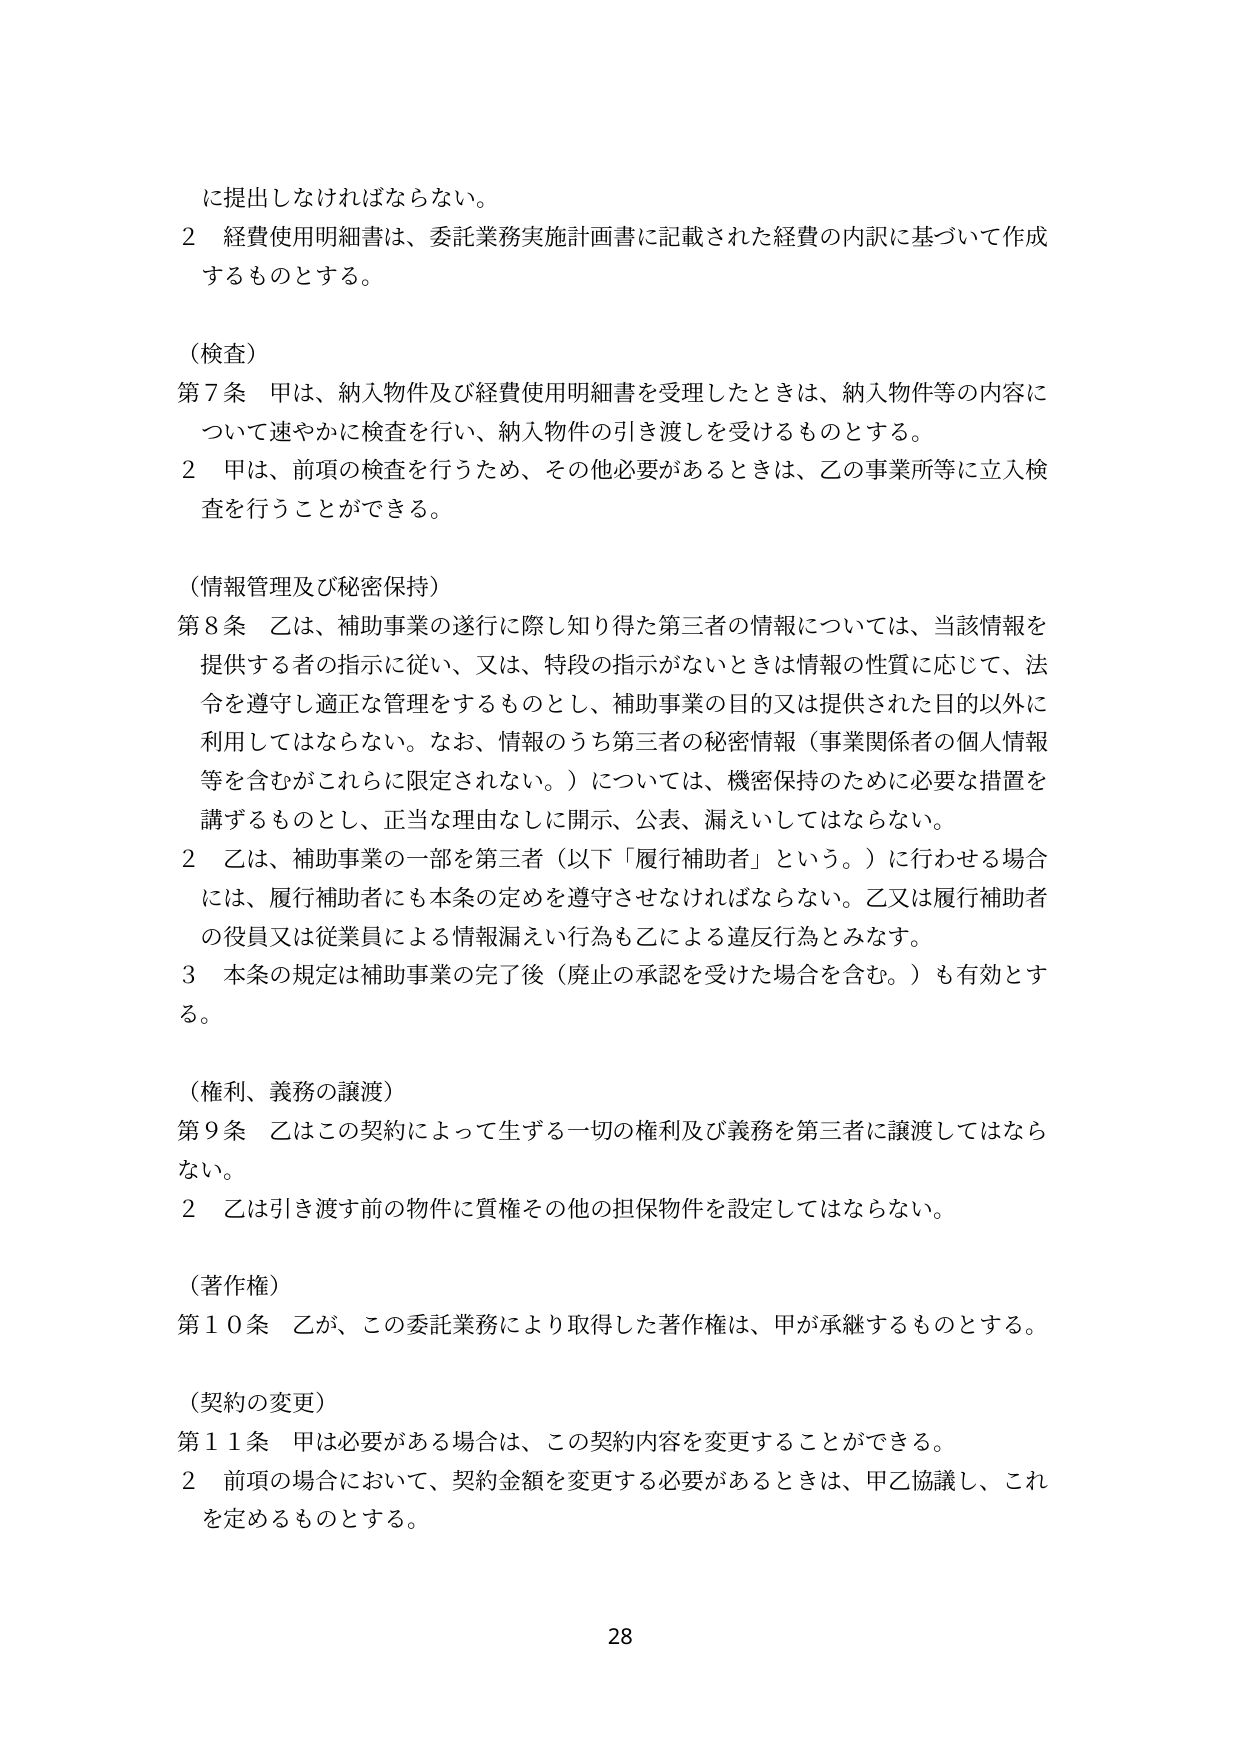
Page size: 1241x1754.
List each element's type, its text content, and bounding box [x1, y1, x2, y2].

text （検査） [177, 333, 1063, 372]
text （情報管理及び秘密保持） [177, 566, 1063, 605]
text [177, 178, 1063, 216]
text ２ 経費使用明細書は、委託業務実施計画書に記載された経費の内訳に基づいて作成するものとする。 [177, 216, 1063, 294]
text ２ 甲は、前項の検査を行うため、その他必要があるときは、乙の事業所等に立入検査を行うことができる。 [177, 449, 1063, 527]
text 第１０条 乙が、この委託業務により取得した著作権は、甲が承継するものとする。 [177, 1304, 1063, 1343]
text 第１１条 甲は必要がある場合は、この契約内容を変更することができる。 [177, 1421, 1063, 1460]
text （著作権） [177, 1266, 1063, 1304]
text ２ 乙は、補助事業の一部を第三者（以下「履行補助者」という。）に行わせる場合には、履行補助者にも本条の定めを遵守させなければならない。乙又は履行補助者の役員又は従業員による情報漏えい行為も乙による違反行為とみなす。 [177, 838, 1063, 955]
text 第９条 乙はこの契約によって生ずる一切の権利及び義務を第三者に譲渡してはならない。 [177, 1110, 1063, 1188]
text （契約の変更） [177, 1382, 1063, 1421]
text （権利、義務の譲渡） [177, 1071, 1063, 1110]
text ３ 本条の規定は補助事業の完了後（廃止の承認を受けた場合を含む。）も有効とする。 [177, 955, 1063, 1032]
text 第７条 甲は、納入物件及び経費使用明細書を受理したときは、納入物件等の内容について速やかに検査を行い、納入物件の引き渡しを受けるものとする。 [177, 372, 1063, 449]
text ２ 前項の場合において、契約金額を変更する必要があるときは、甲乙協議し、これを定めるものとする。 [177, 1460, 1063, 1537]
text 第８条 乙は、補助事業の遂行に際し知り得た第三者の情報については、当該情報を提供する者の指示に従い、又は、特段の指示がないときは情報の性質に応じて、法令を遵守し適正な管理をするものとし、補助事業の目的又は提供された目的以外に利用してはならない。なお、情報のうち第三者の秘密情報（事業関係者の個人情報等を含むがこれらに限定されない。）については、機密保持のために必要な措置を講ずるものとし、正当な理由なしに開示、公表、漏えいしてはならない。 [177, 605, 1063, 838]
text ２ 乙は引き渡す前の物件に質権その他の担保物件を設定してはならない。 [177, 1188, 1063, 1227]
